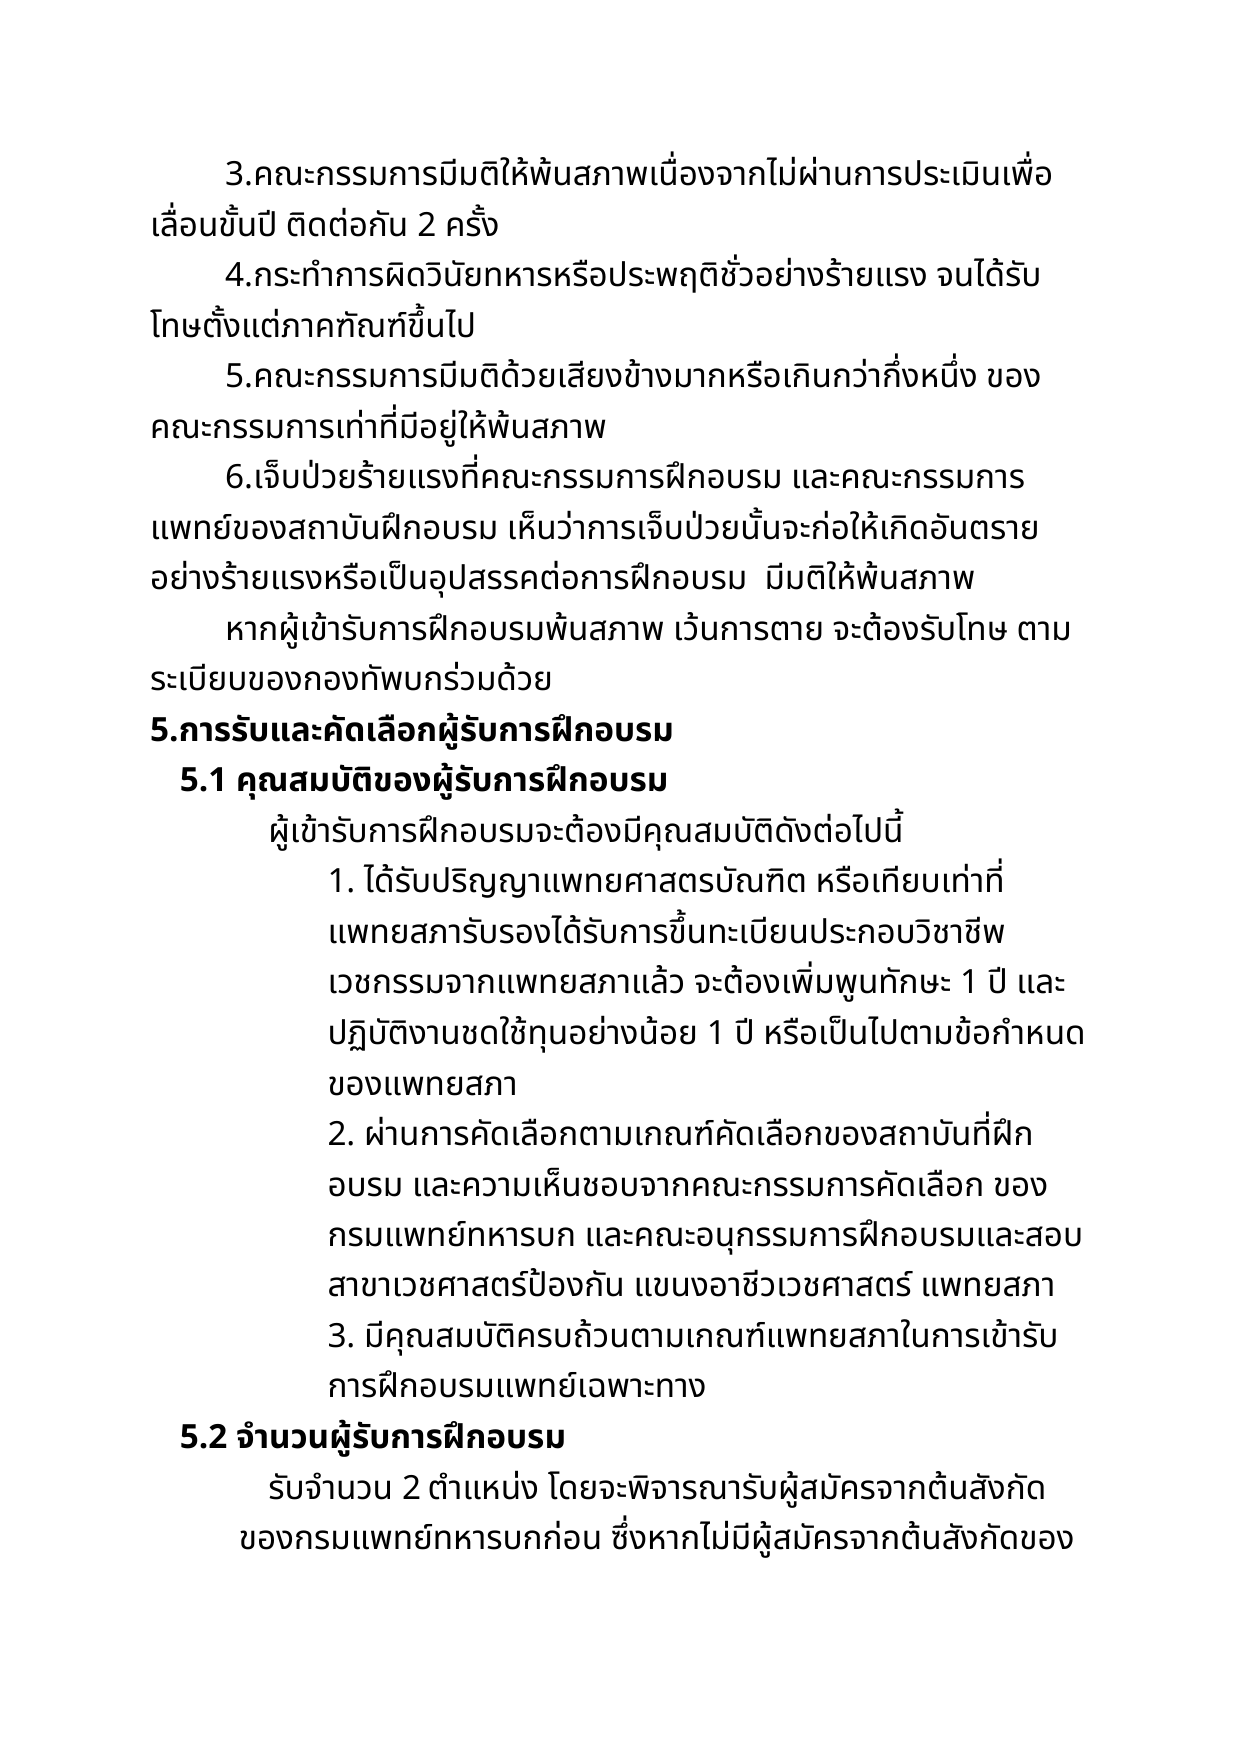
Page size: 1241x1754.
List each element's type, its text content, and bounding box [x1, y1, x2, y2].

text 2. ผ่านการคัดเลือกตามเกณฑ์คัดเลือกของสถาบันที่ฝึกอบรม และความเห็นชอบจากคณะกรรมการคัดเลือก ของกรมแพทย์ทหารบก และคณะอนุกรรมการฝึกอบรมและสอบ สาขาเวชศาสตร์ป้องกัน แขนงอาชีวเวชศาสตร์ แพทยสภา [327, 1110, 1090, 1312]
text หากผู้เข้ารับการฝึกอบรมพ้นสภาพ เว้นการตาย จะต้องรับโทษ ตามระเบียบของกองทัพบกร่วมด้วย [150, 605, 1090, 706]
text 4.กระทำการผิดวินัยทหารหรือประพฤติชั่วอย่างร้ายแรง จนได้รับโทษตั้งแต่ภาคฑัณฑ์ขึ้นไป [150, 251, 1090, 352]
text 1. ได้รับปริญญาแพทยศาสตรบัณฑิต หรือเทียบเท่าที่แพทยสภารับรองได้รับการขึ้นทะเบียนประกอบวิชาชีพเวชกรรมจากแพทยสภาแล้ว จะต้องเพิ่มพูนทักษะ 1 ปี และปฏิบัติงานชดใช้ทุนอย่างน้อย 1 ปี หรือเป็นไปตามข้อกำหนดของแพทยสภา [327, 857, 1090, 1110]
text 6.เจ็บป่วยร้ายแรงที่คณะกรรมการฝึกอบรม และคณะกรรมการแพทย์ของสถาบันฝึกอบรม เห็นว่าการเจ็บป่วยนั้นจะก่อให้เกิดอันตรายอย่างร้ายแรงหรือเป็นอุปสรรคต่อการฝึกอบรม มีมติให้พ้นสภาพ [150, 453, 1090, 605]
text 5.คณะกรรมการมีมติด้วยเสียงข้างมากหรือเกินกว่ากึ่งหนึ่ง ของคณะกรรมการเท่าที่มีอยู่ให้พ้นสภาพ [150, 352, 1090, 453]
text ผู้เข้ารับการฝึกอบรมจะต้องมีคุณสมบัติดังต่อไปนี้ [209, 807, 1090, 857]
text 3.คณะกรรมการมีมติให้พ้นสภาพเนื่องจากไม่ผ่านการประเมินเพื่อเลื่อนขั้นปี ติดต่อกัน 2 ครั้ง [150, 150, 1090, 251]
text 3. มีคุณสมบัติครบถ้วนตามเกณฑ์แพทยสภาในการเข้ารับการฝึกอบรมแพทย์เฉพาะทาง [327, 1312, 1090, 1413]
text 5.1 คุณสมบัติของผู้รับการฝึกอบรม [179, 756, 1090, 807]
text 5.การรับและคัดเลือกผู้รับการฝึกอบรม [150, 706, 1090, 756]
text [239, 1463, 1090, 1564]
text 5.2 จำนวนผู้รับการฝึกอบรม [179, 1413, 1090, 1463]
